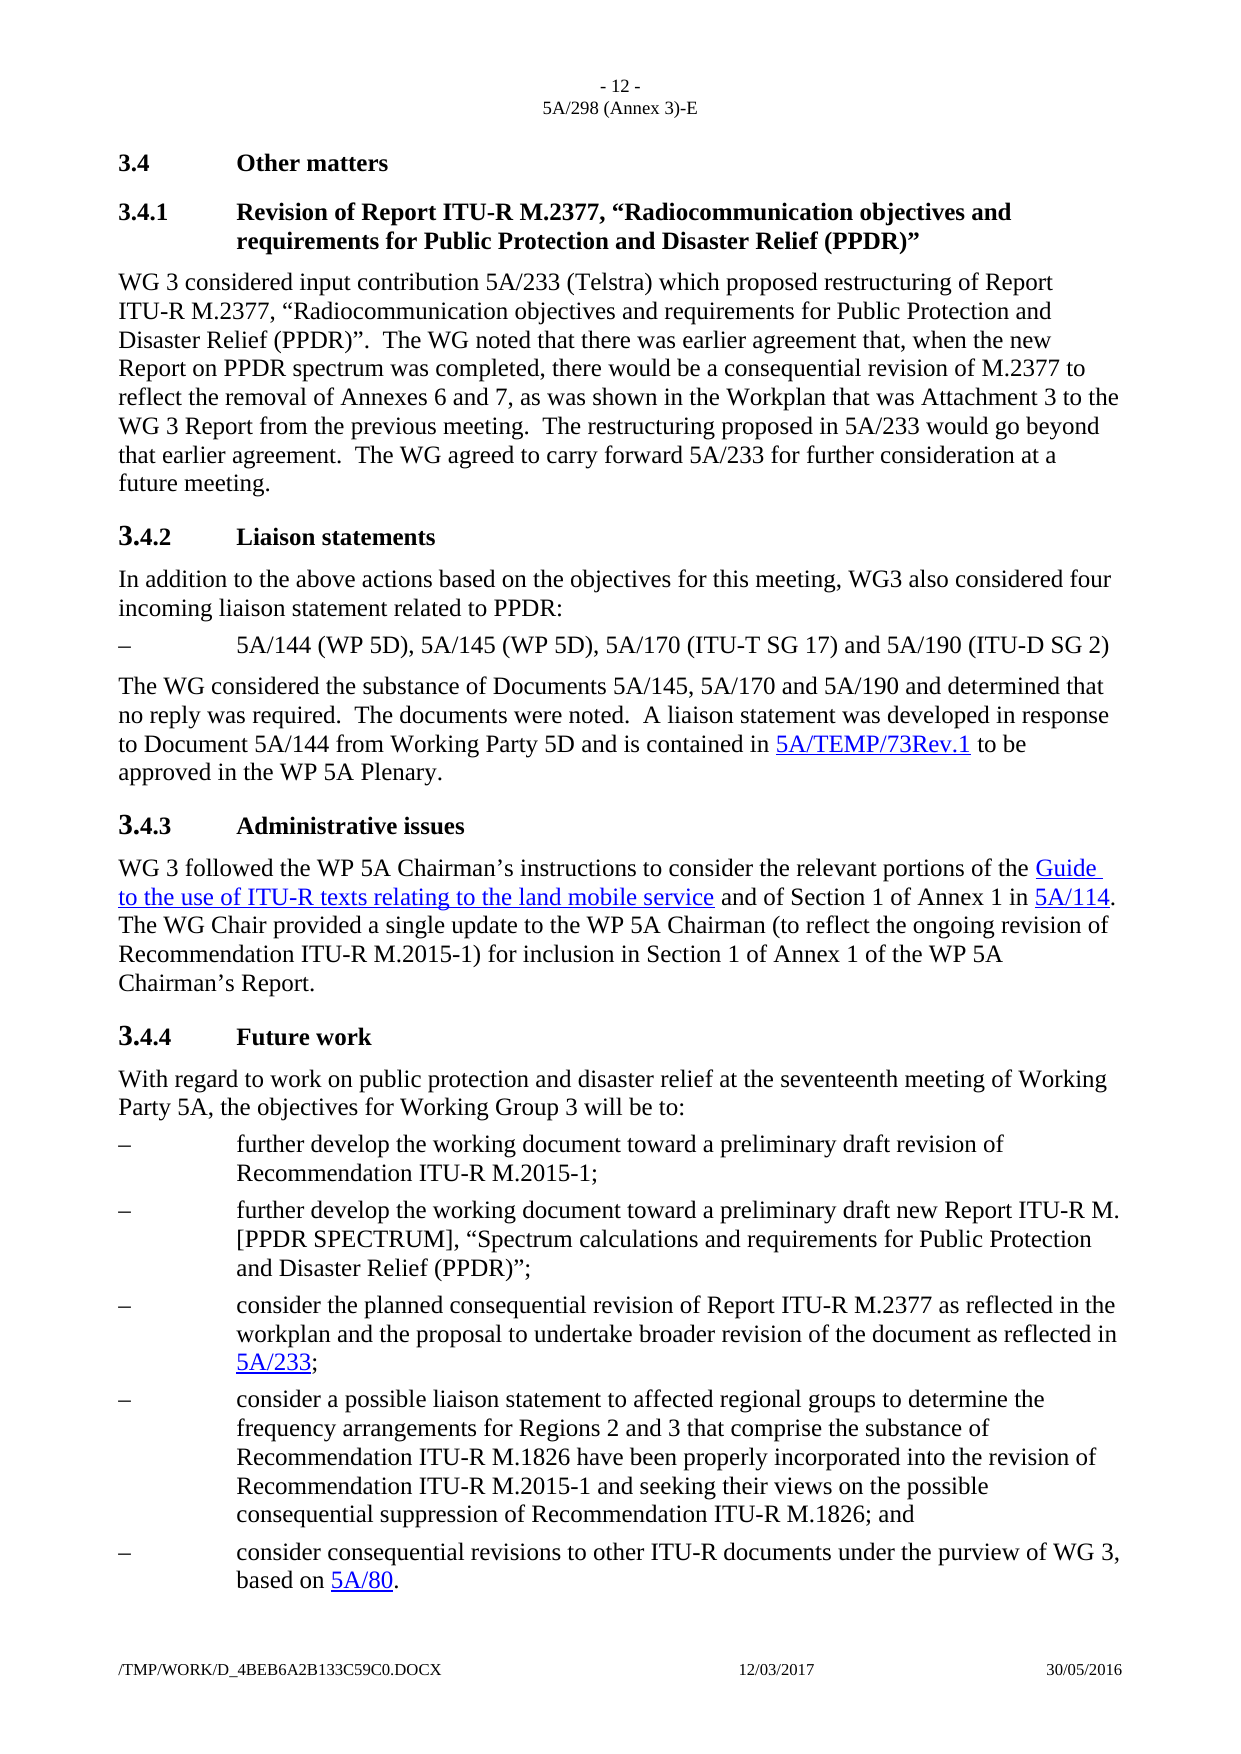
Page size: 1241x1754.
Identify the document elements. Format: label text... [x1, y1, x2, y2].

text With regard to work on public protection and disaster relief at the seventeenth meeting of Working Party 5A, the objectives for Working Group 3 will be to: [118, 1064, 1122, 1121]
text – consider a possible liaison statement to affected regional groups to determine the frequency arrangements for Regions 2 and 3 that comprise the substance of Recommendation ITU-R M.1826 have been properly incorporated into the revision of Recommendation ITU-R M.2015-1 and seeking their views on the possible consequential suppression of Recommendation ITU-R M.1826; and [118, 1384, 1122, 1528]
subtitle 3.4.1 Revision of Report ITU-R M.2377, “Radiocommunication objectives and requirements for Public Protection and Disaster Relief (PPDR)” [118, 197, 1122, 255]
subtitle 3.4 Other matters [118, 148, 1122, 176]
text WG 3 followed the WP 5A Chairman’s instructions to consider the relevant portions of the Guide to the use of ITU-R texts relating to the land mobile service and of Section 1 of Annex 1 in 5A/114. The WG Chair provided a single update to the WP 5A Chairman (to reflect the ongoing revision of Recommendation ITU-R M.2015-1) for inclusion in Section 1 of Annex 1 of the WP 5A Chairman’s Report. [118, 853, 1122, 997]
text 3.4.2 Liaison statements [118, 518, 1122, 552]
text In addition to the above actions based on the objectives for this meeting, WG3 also considered four incoming liaison statement related to PPDR: [118, 564, 1122, 622]
text 3.4.4 Future work [118, 1018, 1122, 1051]
text – further develop the working document toward a preliminary draft revision of Recommendation ITU-R M.2015-1; [118, 1129, 1122, 1187]
text – 5A/144 (WP 5D), 5A/145 (WP 5D), 5A/170 (ITU-T SG 17) and 5A/190 (ITU-D SG 2) [118, 630, 1122, 659]
text The WG considered the substance of Documents 5A/145, 5A/170 and 5A/190 and determined that no reply was required. The documents were noted. A liaison statement was developed in response to Document 5A/144 from Working Party 5D and is contained in 5A/TEMP/73Rev.1 to be approved in the WP 5A Plenary. [118, 671, 1122, 786]
text 3.4.3 Administrative issues [118, 807, 1122, 841]
text – consider the planned consequential revision of Report ITU-R M.2377 as reflected in the workplan and the proposal to undertake broader revision of the document as reflected in 5A/233; [118, 1290, 1122, 1376]
text WG 3 considered input contribution 5A/233 (Telstra) which proposed restructuring of Report ITU-R M.2377, “Radiocommunication objectives and requirements for Public Protection and Disaster Relief (PPDR)”. The WG noted that there was earlier agreement that, when the new Report on PPDR spectrum was completed, there would be a consequential revision of M.2377 to reflect the removal of Annexes 6 and 7, as was shown in the Workplan that was Attachment 3 to the WG 3 Report from the previous meeting. The restructuring proposed in 5A/233 would go beyond that earlier agreement. The WG agreed to carry forward 5A/233 for further consideration at a future meeting. [118, 267, 1122, 497]
text – consider consequential revisions to other ITU-R documents under the purview of WG 3, based on 5A/80. [118, 1537, 1122, 1594]
text – further develop the working document toward a preliminary draft new Report ITU-R M.[PPDR SPECTRUM], “Spectrum calculations and requirements for Public Protection and Disaster Relief (PPDR)”; [118, 1195, 1122, 1282]
